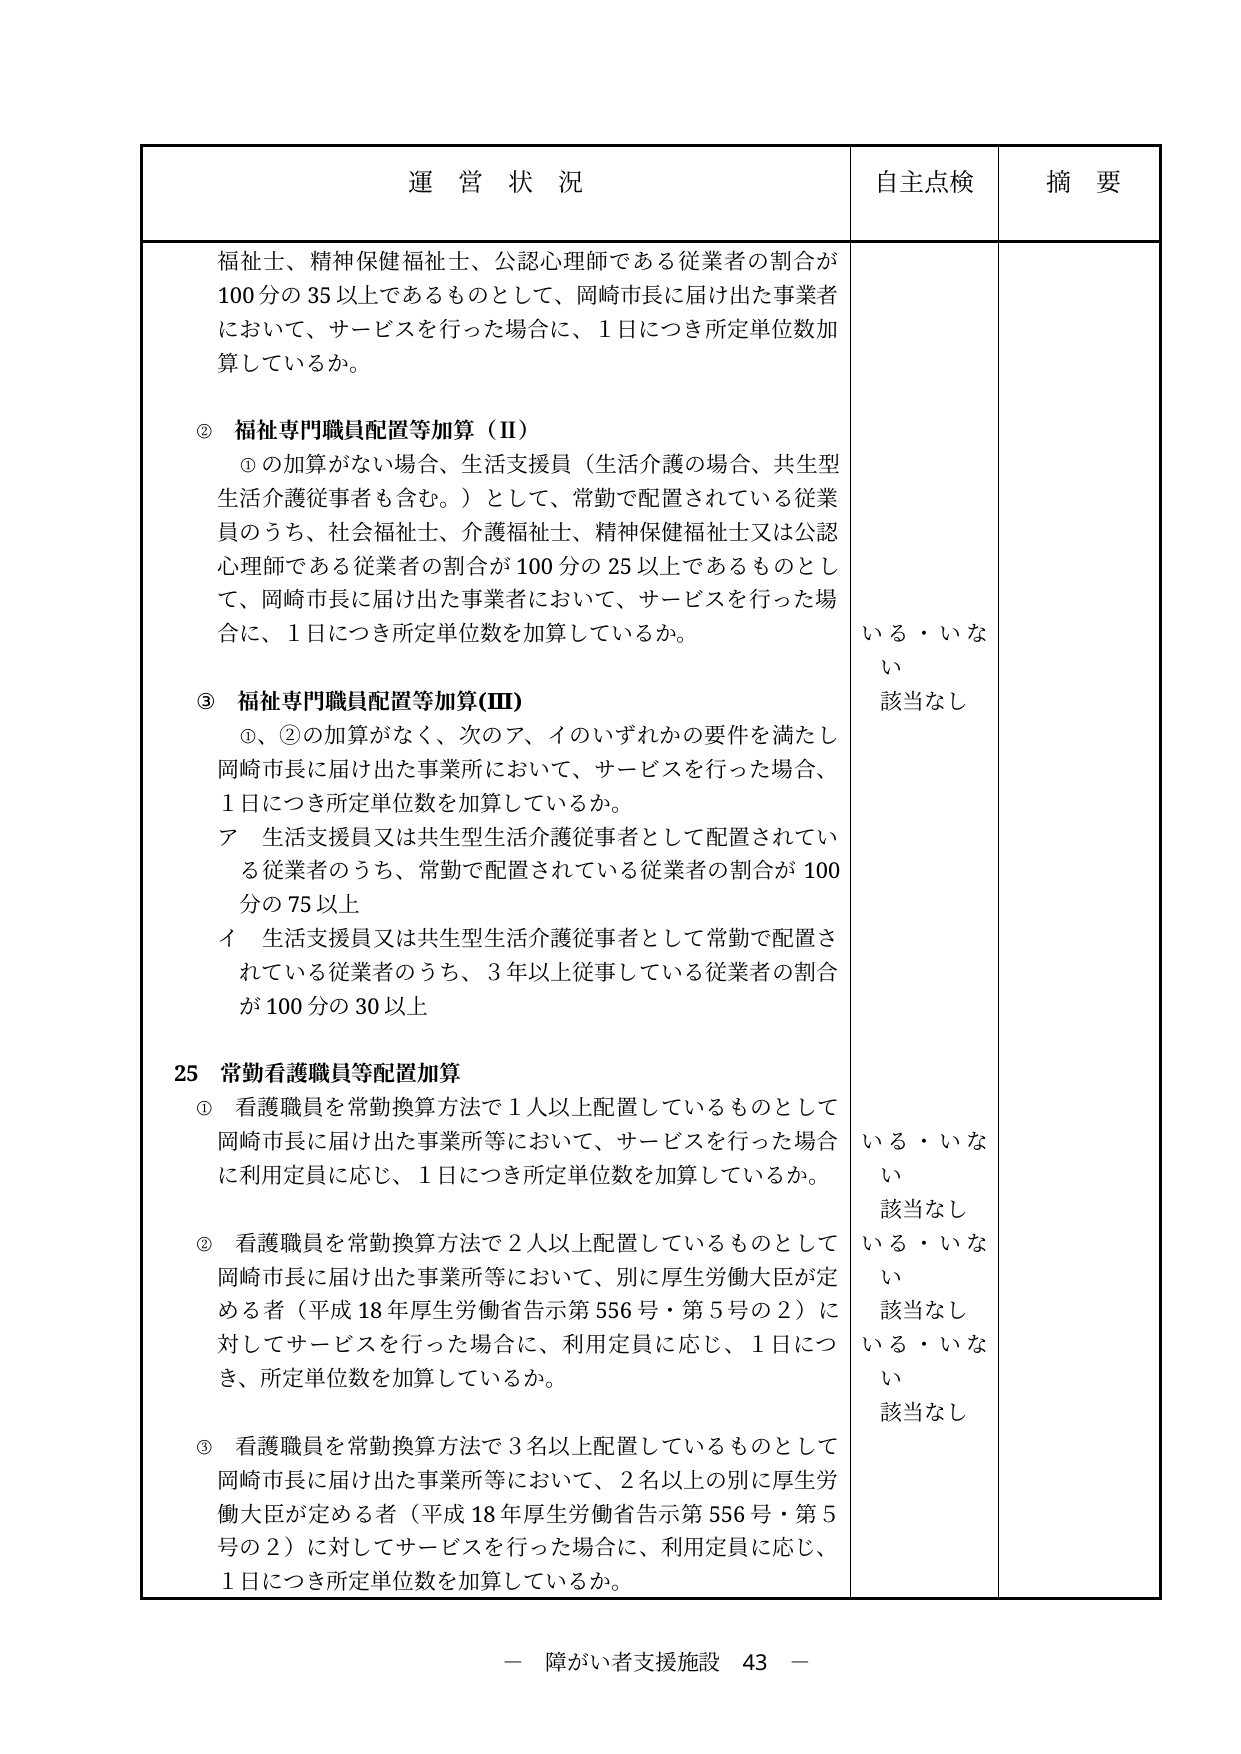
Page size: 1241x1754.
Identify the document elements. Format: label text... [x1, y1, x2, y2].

table_header 自主点検 [851, 147, 998, 240]
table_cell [851, 243, 998, 1597]
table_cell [999, 243, 1159, 1597]
table_header 運 営 状 況 [143, 147, 850, 240]
table_header 摘 要 [999, 147, 1159, 240]
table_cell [143, 243, 850, 1597]
